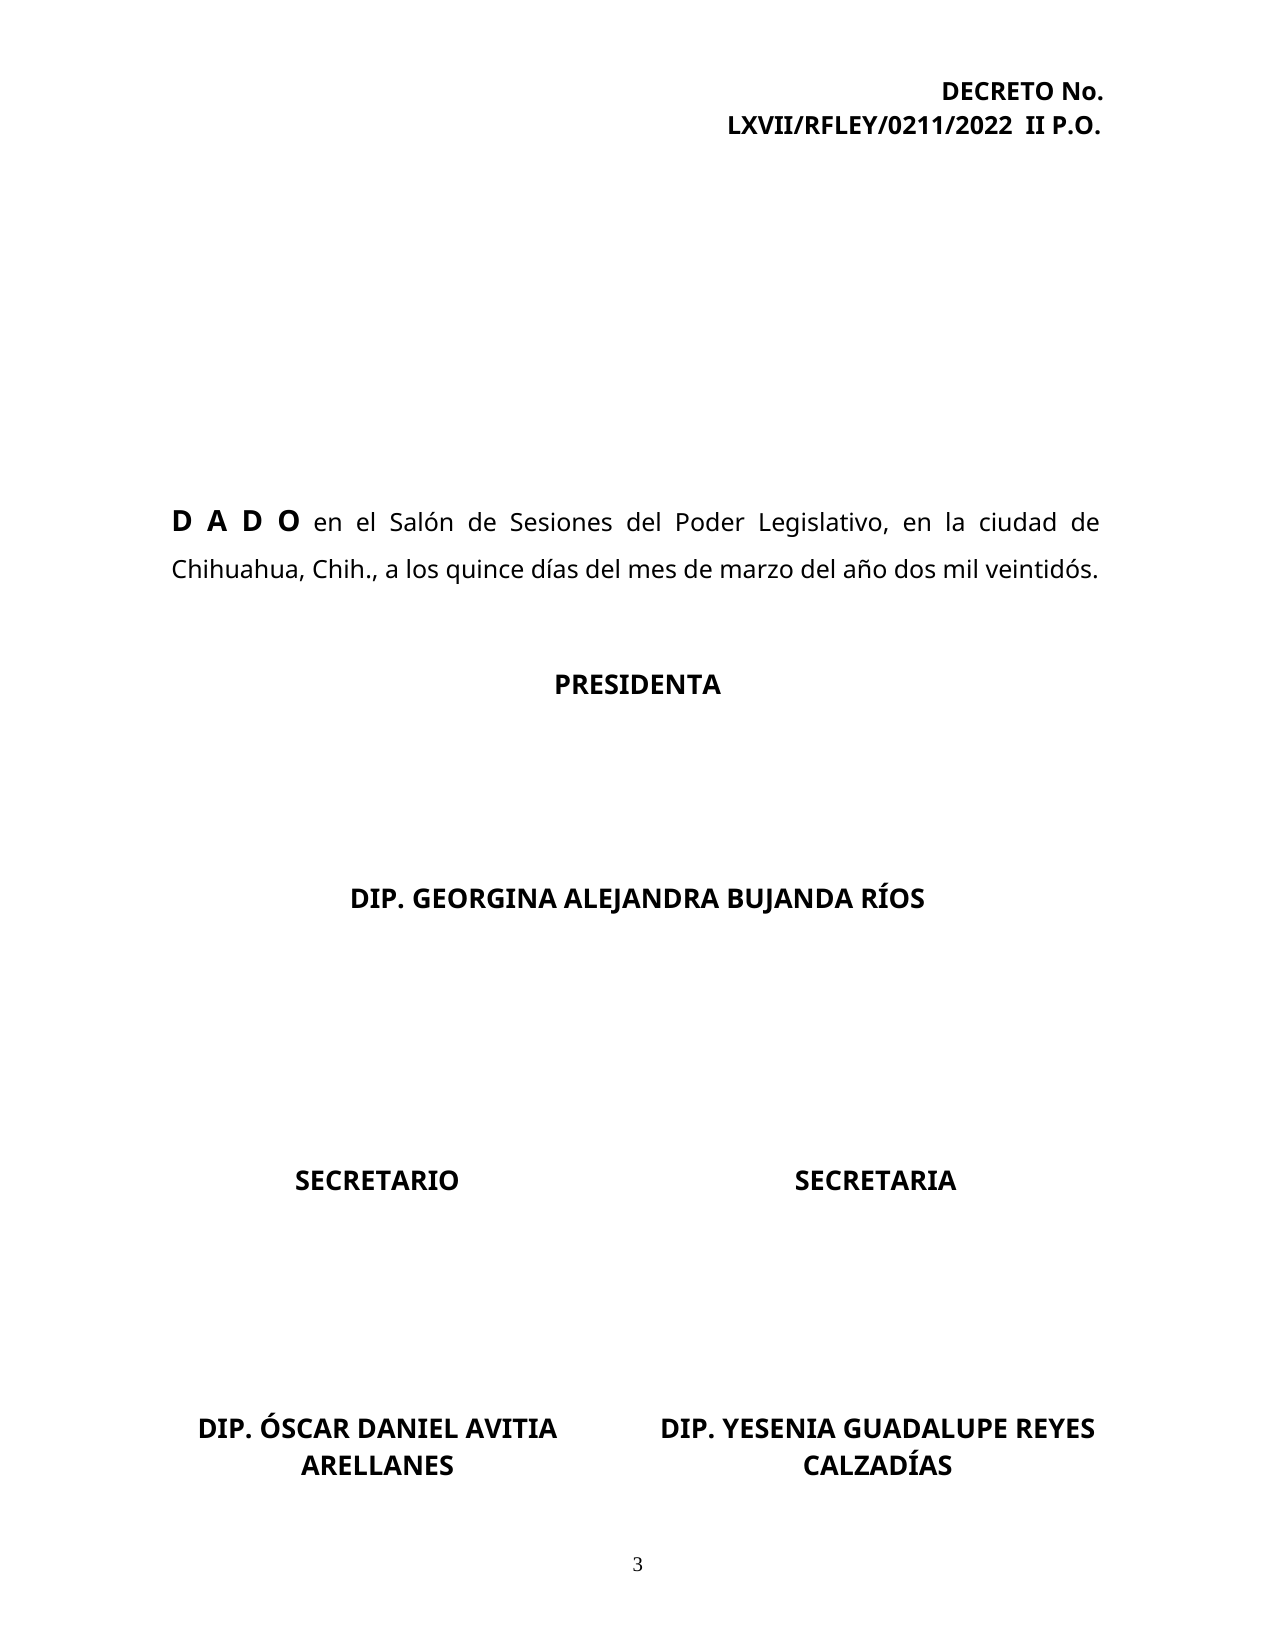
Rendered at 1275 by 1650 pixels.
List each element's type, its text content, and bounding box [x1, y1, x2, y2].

text D A D O en el Salón de Sesiones del Poder Legislativo, en la ciudad de Chihuahua, Chih., a los quince días del mes de marzo del año dos mil veintidós. [171, 500, 1101, 586]
text DIP. GEORGINA ALEJANDRA BUJANDA RÍOS [171, 880, 1104, 917]
table_header SECRETARIA DIP. YESENIA GUADALUPE REYES CALZADÍAS [619, 1155, 1136, 1496]
subtitle PRESIDENTA [201, 665, 1074, 702]
table_header SECRETARIO DIP. ÓSCAR DANIEL AVITIA ARELLANES [139, 1155, 619, 1496]
